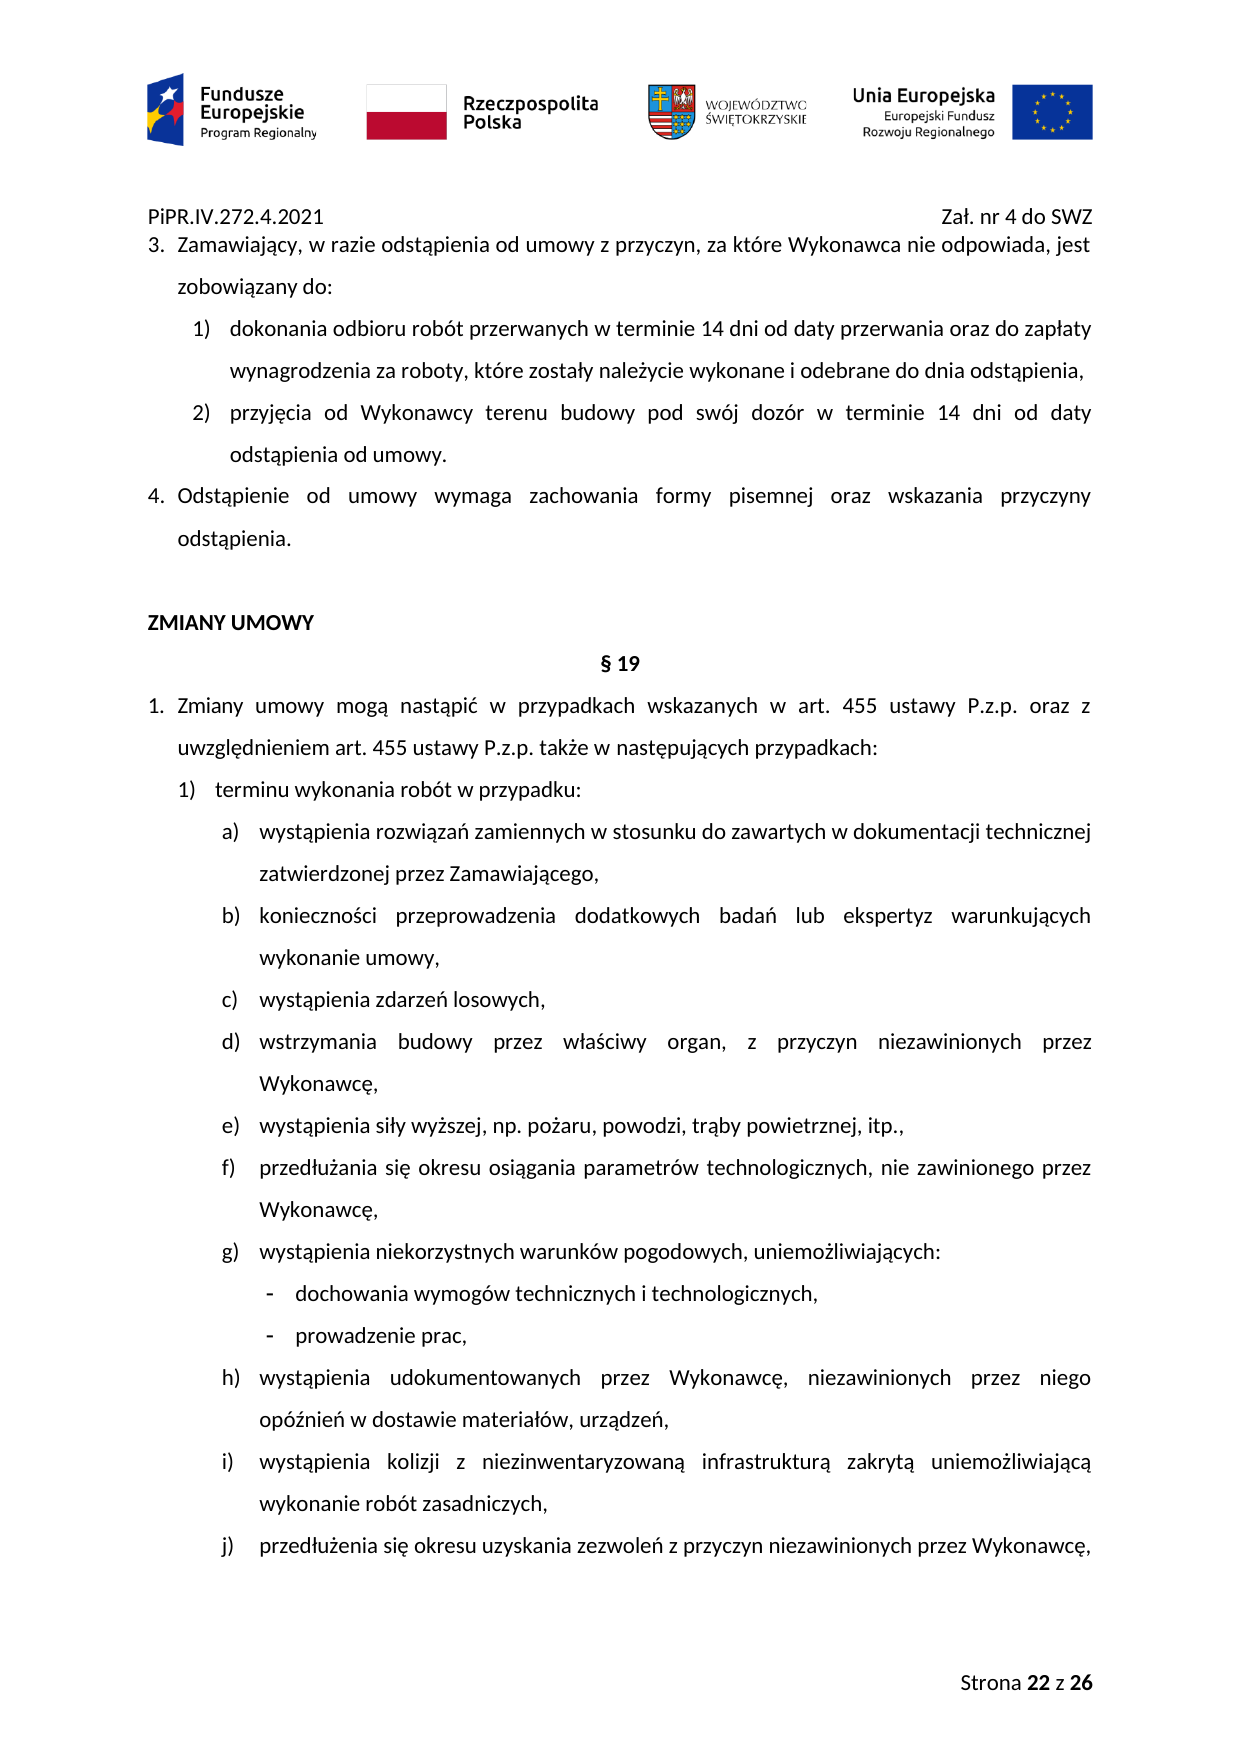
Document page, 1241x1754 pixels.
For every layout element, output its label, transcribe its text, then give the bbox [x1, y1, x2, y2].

list Odstąpienie od umowy wymaga zachowania formy pisemnej oraz wskazania przyczyny odstąpienia. [148, 482, 1093, 552]
list przyjęcia od Wykonawcy terenu budowy pod swój dozór w terminie 14 dni od daty odstąpienia od umowy. [192, 398, 1093, 468]
list konieczności przeprowadzenia dodatkowych badań lub ekspertyz warunkujących wykonanie umowy, [222, 901, 1093, 971]
list prowadzenie prac, [266, 1321, 1093, 1349]
picture [648, 73, 807, 146]
list wystąpienia siły wyższej, np. pożaru, powodzi, trąby powietrznej, itp., [222, 1111, 1093, 1139]
list wystąpienia kolizji z niezinwentaryzowaną infrastrukturą zakrytą uniemożliwiającą wykonanie robót zasadniczych, [222, 1447, 1093, 1517]
list wystąpienia udokumentowanych przez Wykonawcę, niezawinionych przez niego opóźnień w dostawie materiałów, urządzeń, [222, 1363, 1093, 1433]
list dokonania odbioru robót przerwanych w terminie 14 dni od daty przerwania oraz do zapłaty wynagrodzenia za roboty, które zostały należycie wykonane i odebrane do dnia odstąpienia, [192, 314, 1093, 384]
list dochowania wymogów technicznych i technologicznych, [266, 1279, 1093, 1307]
list wstrzymania budowy przez właściwy organ, z przyczyn niezawinionych przez Wykonawcę, [222, 1027, 1093, 1097]
list przedłużenia się okresu uzyskania zezwoleń z przyczyn niezawinionych przez Wykonawcę, [222, 1531, 1093, 1559]
picture [147, 73, 317, 146]
picture [366, 73, 598, 146]
picture [853, 73, 1093, 146]
list wystąpienia zdarzeń losowych, [222, 985, 1093, 1013]
list Zamawiający, w razie odstąpienia od umowy z przyczyn, za które Wykonawca nie odpowiada, jest zobowiązany do: [148, 230, 1093, 300]
list przedłużania się okresu osiągania parametrów technologicznych, nie zawinionego przez Wykonawcę, [222, 1153, 1093, 1223]
text § 19 [148, 649, 1093, 678]
list Zmiany umowy mogą nastąpić w przypadkach wskazanych w art. 455 ustawy P.z.p. oraz z uwzględnieniem art. 455 ustawy P.z.p. także w następujących przypadkach: [148, 692, 1093, 762]
list wystąpienia niekorzystnych warunków pogodowych, uniemożliwiających: [222, 1237, 1093, 1265]
list terminu wykonania robót w przypadku: [177, 776, 1093, 803]
list wystąpienia rozwiązań zamiennych w stosunku do zawartych w dokumentacji technicznej zatwierdzonej przez Zamawiającego, [222, 817, 1093, 887]
text ZMIANY UMOWY [148, 608, 1093, 636]
